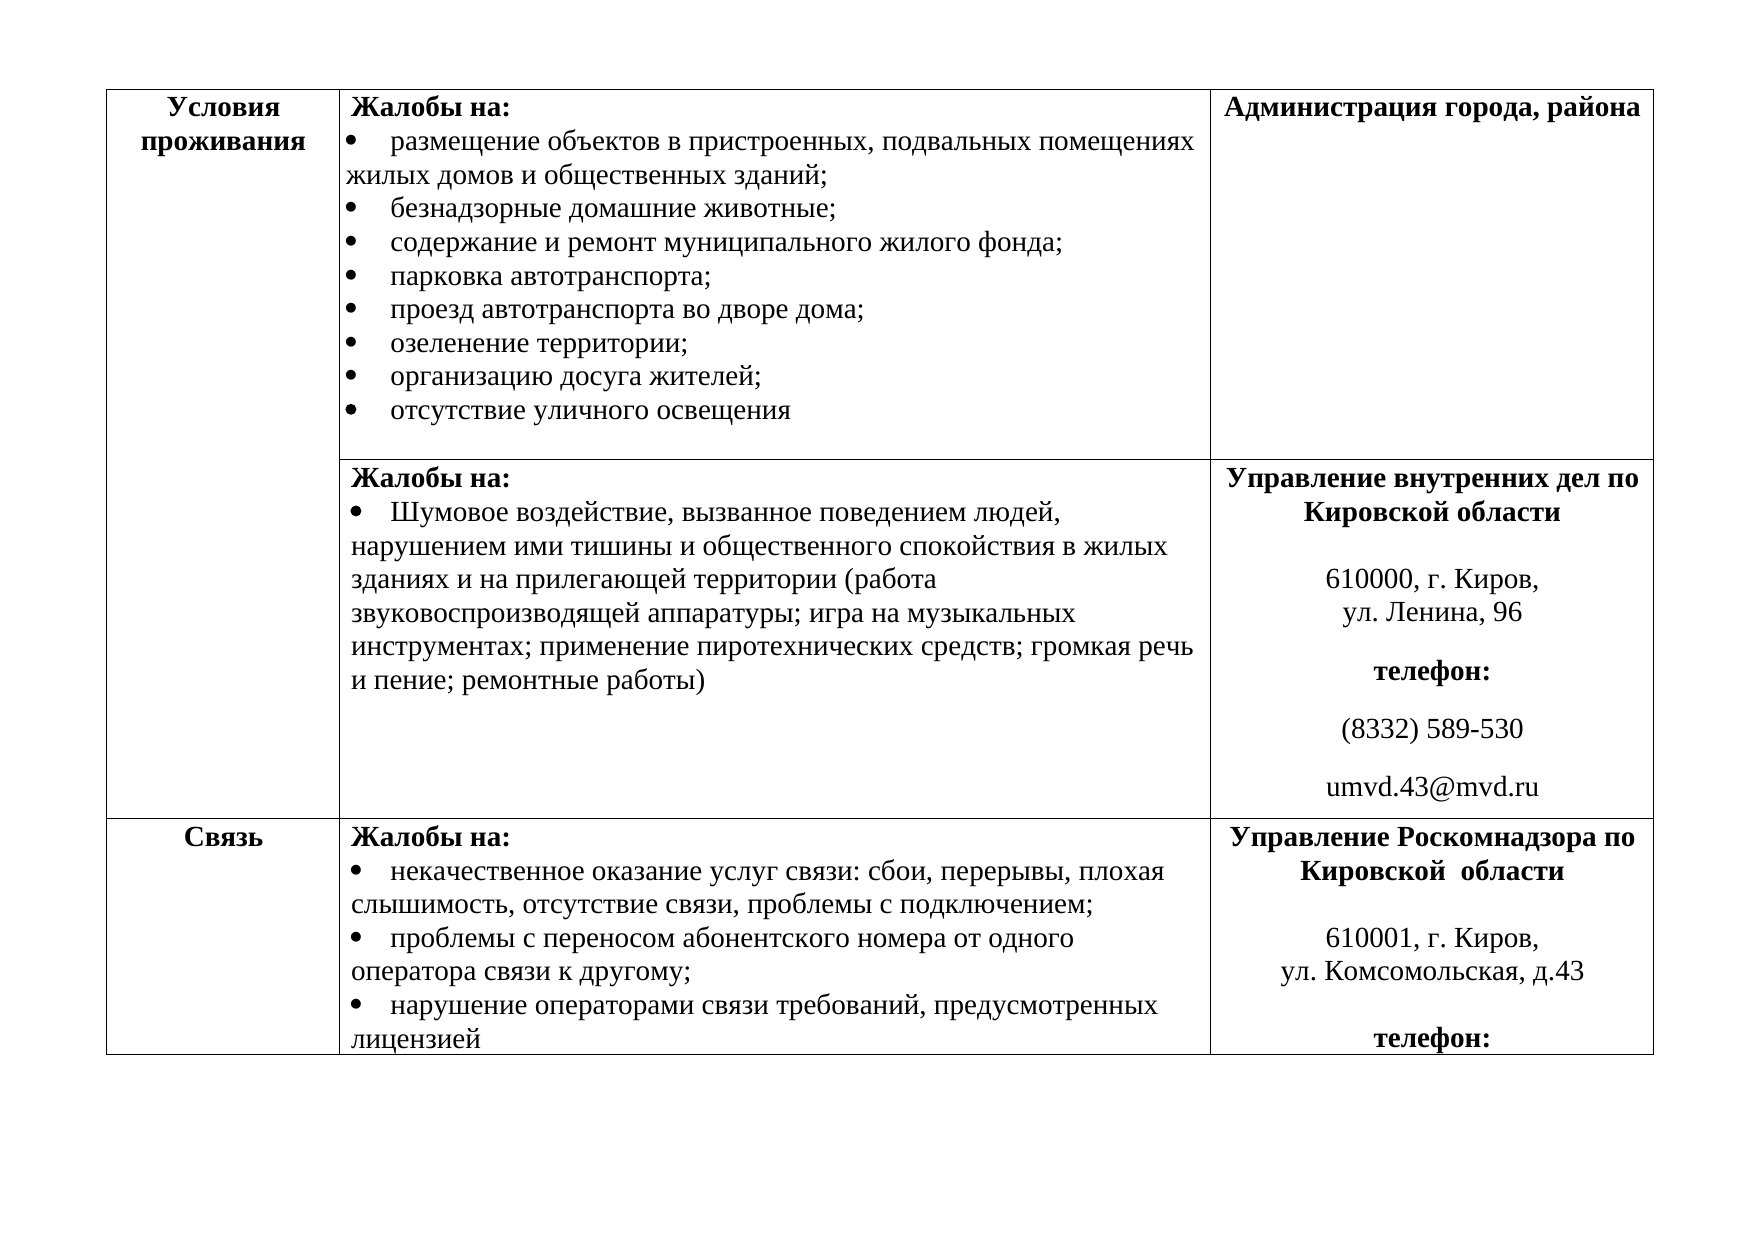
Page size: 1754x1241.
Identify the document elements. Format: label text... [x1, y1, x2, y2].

table_cell Управление внутренних дел по Кировской области 610000, г. Киров, ул. Ленина, 96 телефон: (8332) 589-530 umvd.43@mvd.ru [1211, 460, 1653, 818]
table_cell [1211, 819, 1653, 1054]
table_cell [340, 819, 1210, 1054]
table_cell Администрация города, района [1211, 90, 1653, 459]
table_cell Условия проживания [107, 90, 339, 818]
table_cell Связь [107, 819, 339, 1054]
table_cell Жалобы на: Шумовое воздействие, вызванное поведением людей, нарушением ими тишины и общественного спокойствия в жилых зданиях и на прилегающей территории (работа звуковоспроизводящей аппаратуры; игра на музыкальных инструментах; применение пиротехнических средств; громкая речь и пение; ремонтные работы) [340, 460, 1210, 818]
table_cell Жалобы на: размещение объектов в пристроенных, подвальных помещениях жилых домов и общественных зданий; безнадзорные домашние животные; содержание и ремонт муниципального жилого фонда; парковка автотранспорта; проезд автотранспорта во дворе дома; озеленение территории; организацию досуга жителей; отсутствие уличного освещения [340, 90, 1210, 459]
